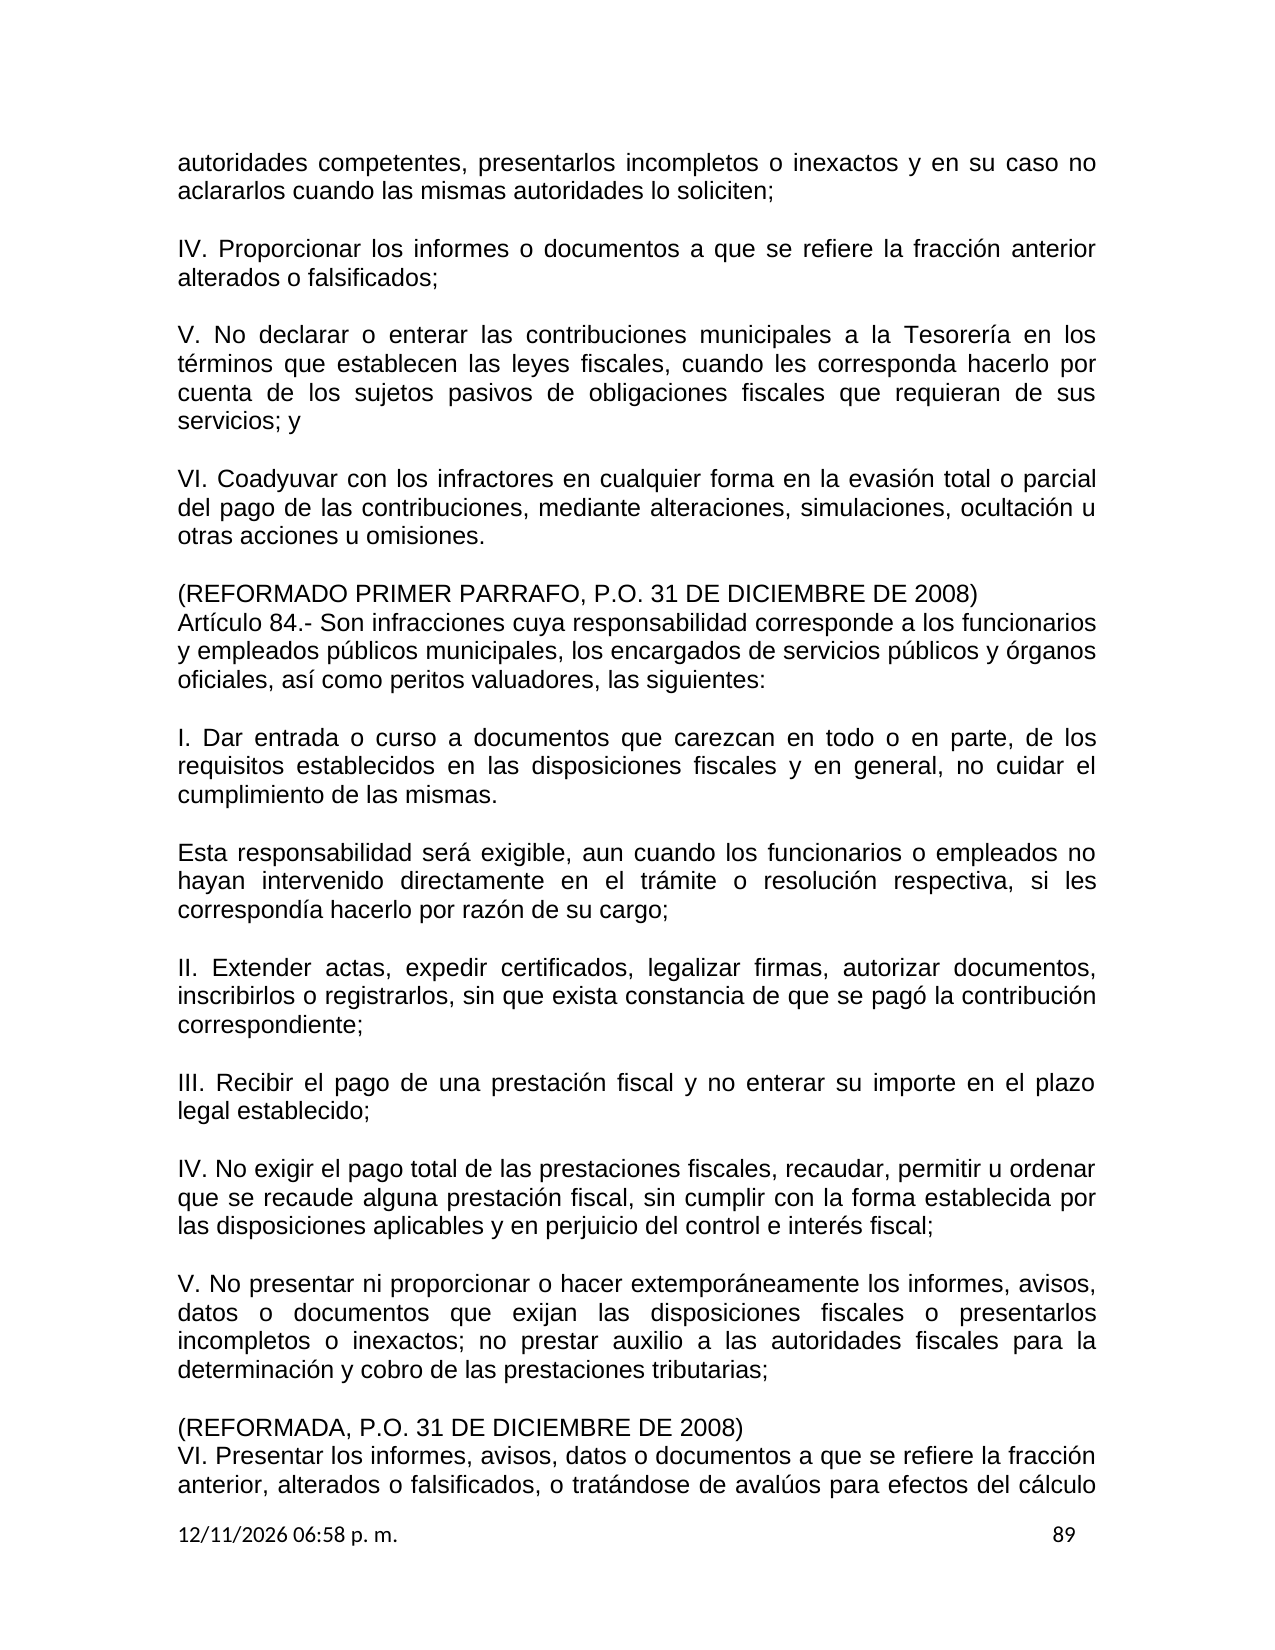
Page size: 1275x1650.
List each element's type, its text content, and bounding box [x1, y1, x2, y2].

text VI. Coadyuvar con los infractores en cualquier forma en la evasión total o parcial del pago de las contribuciones, mediante alteraciones, simulaciones, ocultación u otras acciones u omisiones. [177, 464, 1098, 550]
text III. Recibir el pago de una prestación fiscal y no enterar su importe en el plazo legal establecido; [177, 1068, 1098, 1125]
text IV. Proporcionar los informes o documentos a que se refiere la fracción anterior alterados o falsificados; [177, 234, 1098, 291]
text I. Dar entrada o curso a documentos que carezcan en todo o en parte, de los requisitos establecidos en las disposiciones fiscales y en general, no cuidar el cumplimiento de las mismas. [177, 723, 1098, 809]
text (REFORMADO PRIMER PARRAFO, P.O. 31 DE DICIEMBRE DE 2008) [177, 579, 1098, 608]
text II. Extender actas, expedir certificados, legalizar firmas, autorizar documentos, inscribirlos o registrarlos, sin que exista constancia de que se pagó la contribución correspondiente; [177, 953, 1098, 1039]
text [177, 1441, 1098, 1499]
text (REFORMADA, P.O. 31 DE DICIEMBRE DE 2008) [177, 1413, 1098, 1441]
text IV. No exigir el pago total de las prestaciones fiscales, recaudar, permitir u ordenar que se recaude alguna prestación fiscal, sin cumplir con la forma establecida por las disposiciones aplicables y en perjuicio del control e interés fiscal; [177, 1154, 1098, 1240]
text Esta responsabilidad será exigible, aun cuando los funcionarios o empleados no hayan intervenido directamente en el trámite o resolución respectiva, si les correspondía hacerlo por razón de su cargo; [177, 838, 1098, 924]
text V. No presentar ni proporcionar o hacer extemporáneamente los informes, avisos, datos o documentos que exijan las disposiciones fiscales o presentarlos incompletos o inexactos; no prestar auxilio a las autoridades fiscales para la determinación y cobro de las prestaciones tributarias; [177, 1269, 1098, 1384]
text Artículo 84.- Son infracciones cuya responsabilidad corresponde a los funcionarios y empleados públicos municipales, los encargados de servicios públicos y órganos oficiales, así como peritos valuadores, las siguientes: [177, 608, 1098, 694]
text V. No declarar o enterar las contribuciones municipales a la Tesorería en los términos que establecen las leyes fiscales, cuando les corresponda hacerlo por cuenta de los sujetos pasivos de obligaciones fiscales que requieran de sus servicios; y [177, 320, 1098, 435]
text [177, 148, 1098, 205]
